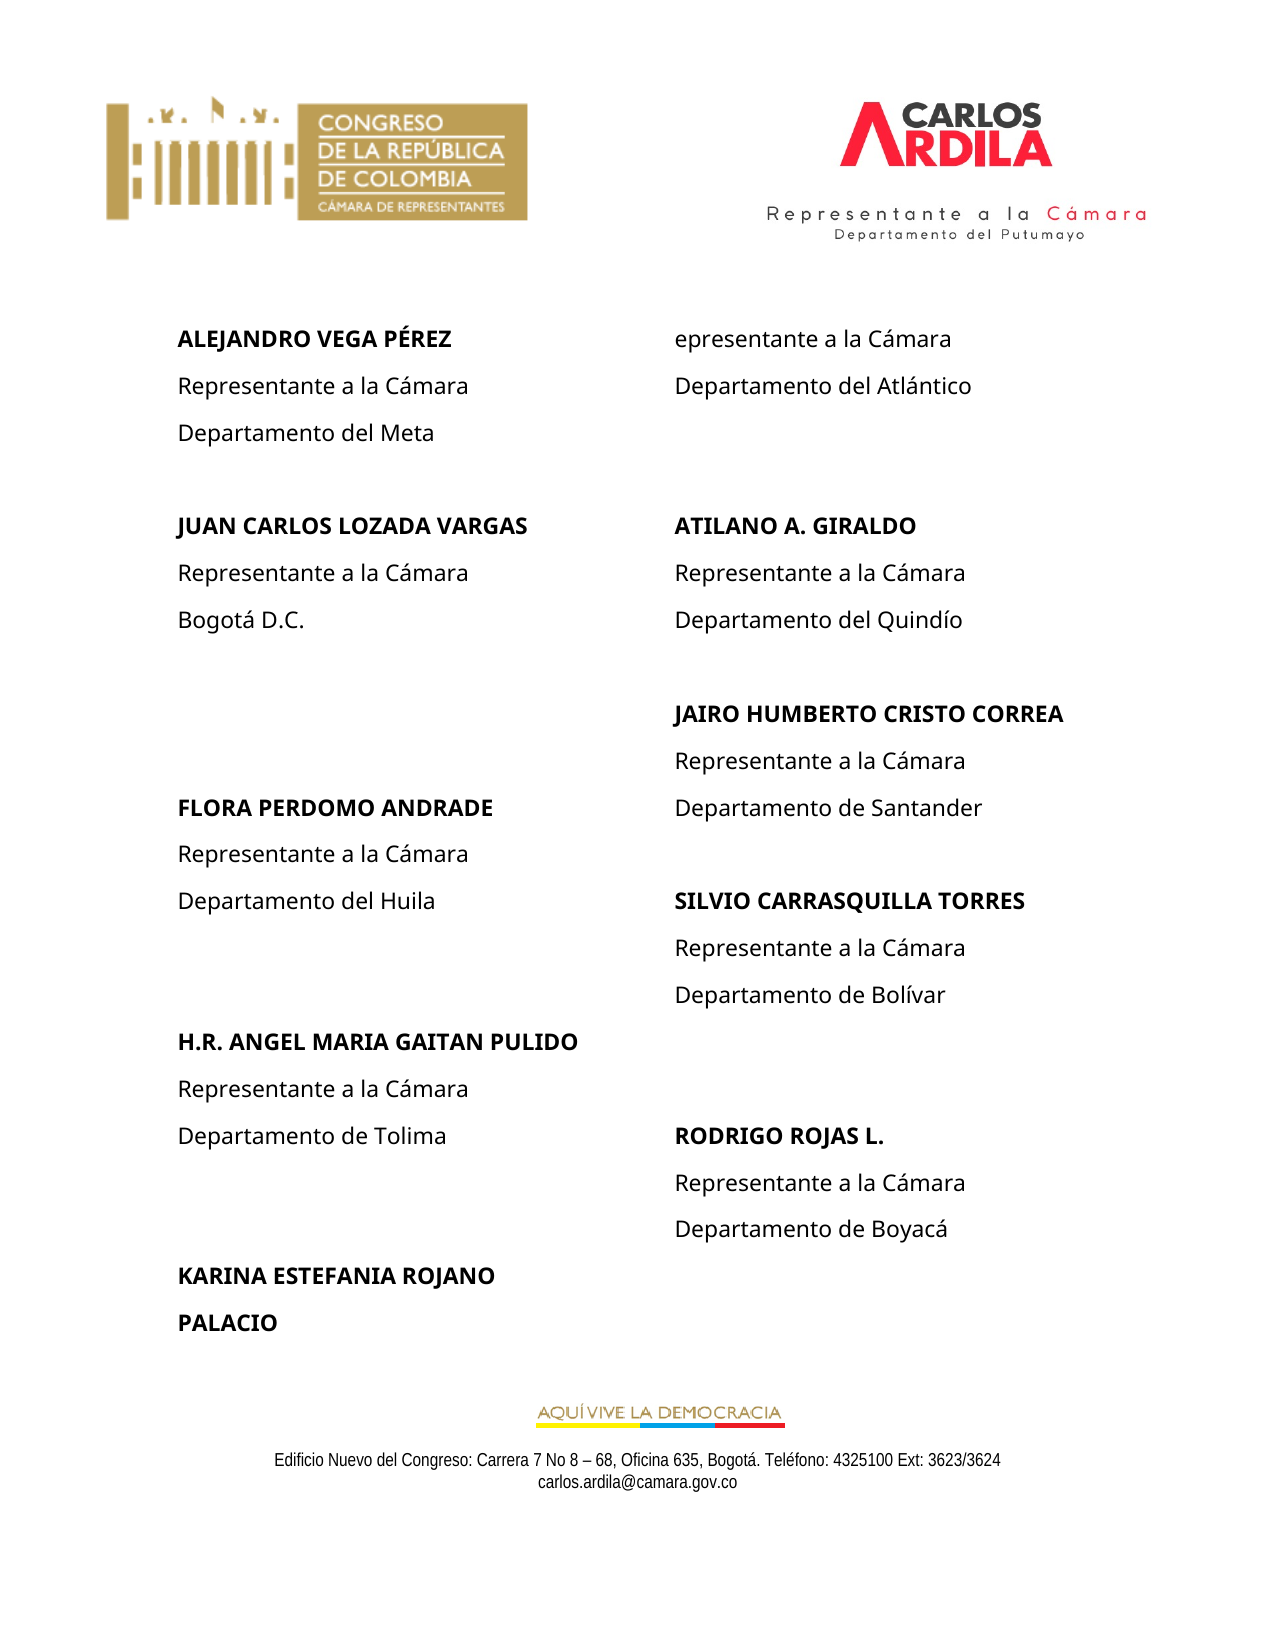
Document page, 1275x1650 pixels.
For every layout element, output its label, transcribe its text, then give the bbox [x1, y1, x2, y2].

text ALEJANDRO VEGA PÉREZ [177, 323, 601, 354]
text Representante a la Cámara [177, 1073, 601, 1104]
text KARINA ESTEFANIA ROJANO PALACIO [177, 1260, 601, 1338]
text Representante a la Cámara [177, 557, 601, 588]
text Representante a la Cámara [177, 370, 601, 401]
text Departamento del Meta [177, 417, 601, 448]
text Representante a la Cámara [674, 745, 1098, 776]
text Departamento del Quindío [674, 604, 1098, 635]
text RODRIGO ROJAS L. [674, 1120, 1098, 1151]
text Departamento del Huila [177, 885, 601, 917]
picture [97, 90, 543, 236]
text ATILANO A. GIRALDO [674, 510, 1098, 542]
text epresentante a la Cámara [674, 323, 1098, 354]
text Departamento del Atlántico [674, 370, 1098, 401]
text SILVIO CARRASQUILLA TORRES Representante a la Cámara Departamento de Bolívar [674, 885, 1098, 1010]
text H.R. ANGEL MARIA GAITAN PULIDO [177, 1026, 601, 1057]
text Bogotá D.C. [177, 604, 601, 635]
text JUAN CARLOS LOZADA VARGAS [177, 510, 601, 542]
text Departamento de Tolima [177, 1120, 601, 1151]
text Representante a la Cámara [177, 838, 601, 870]
text Representante a la Cámara [674, 1167, 1098, 1198]
text Departamento de Boyacá [674, 1213, 1098, 1245]
text FLORA PERDOMO ANDRADE [177, 792, 601, 823]
text Representante a la Cámara [674, 557, 1098, 588]
picture [529, 1400, 790, 1429]
picture [743, 83, 1164, 255]
text JAIRO HUMBERTO CRISTO CORREA [674, 698, 1098, 729]
text Departamento de Santander [674, 792, 1098, 823]
